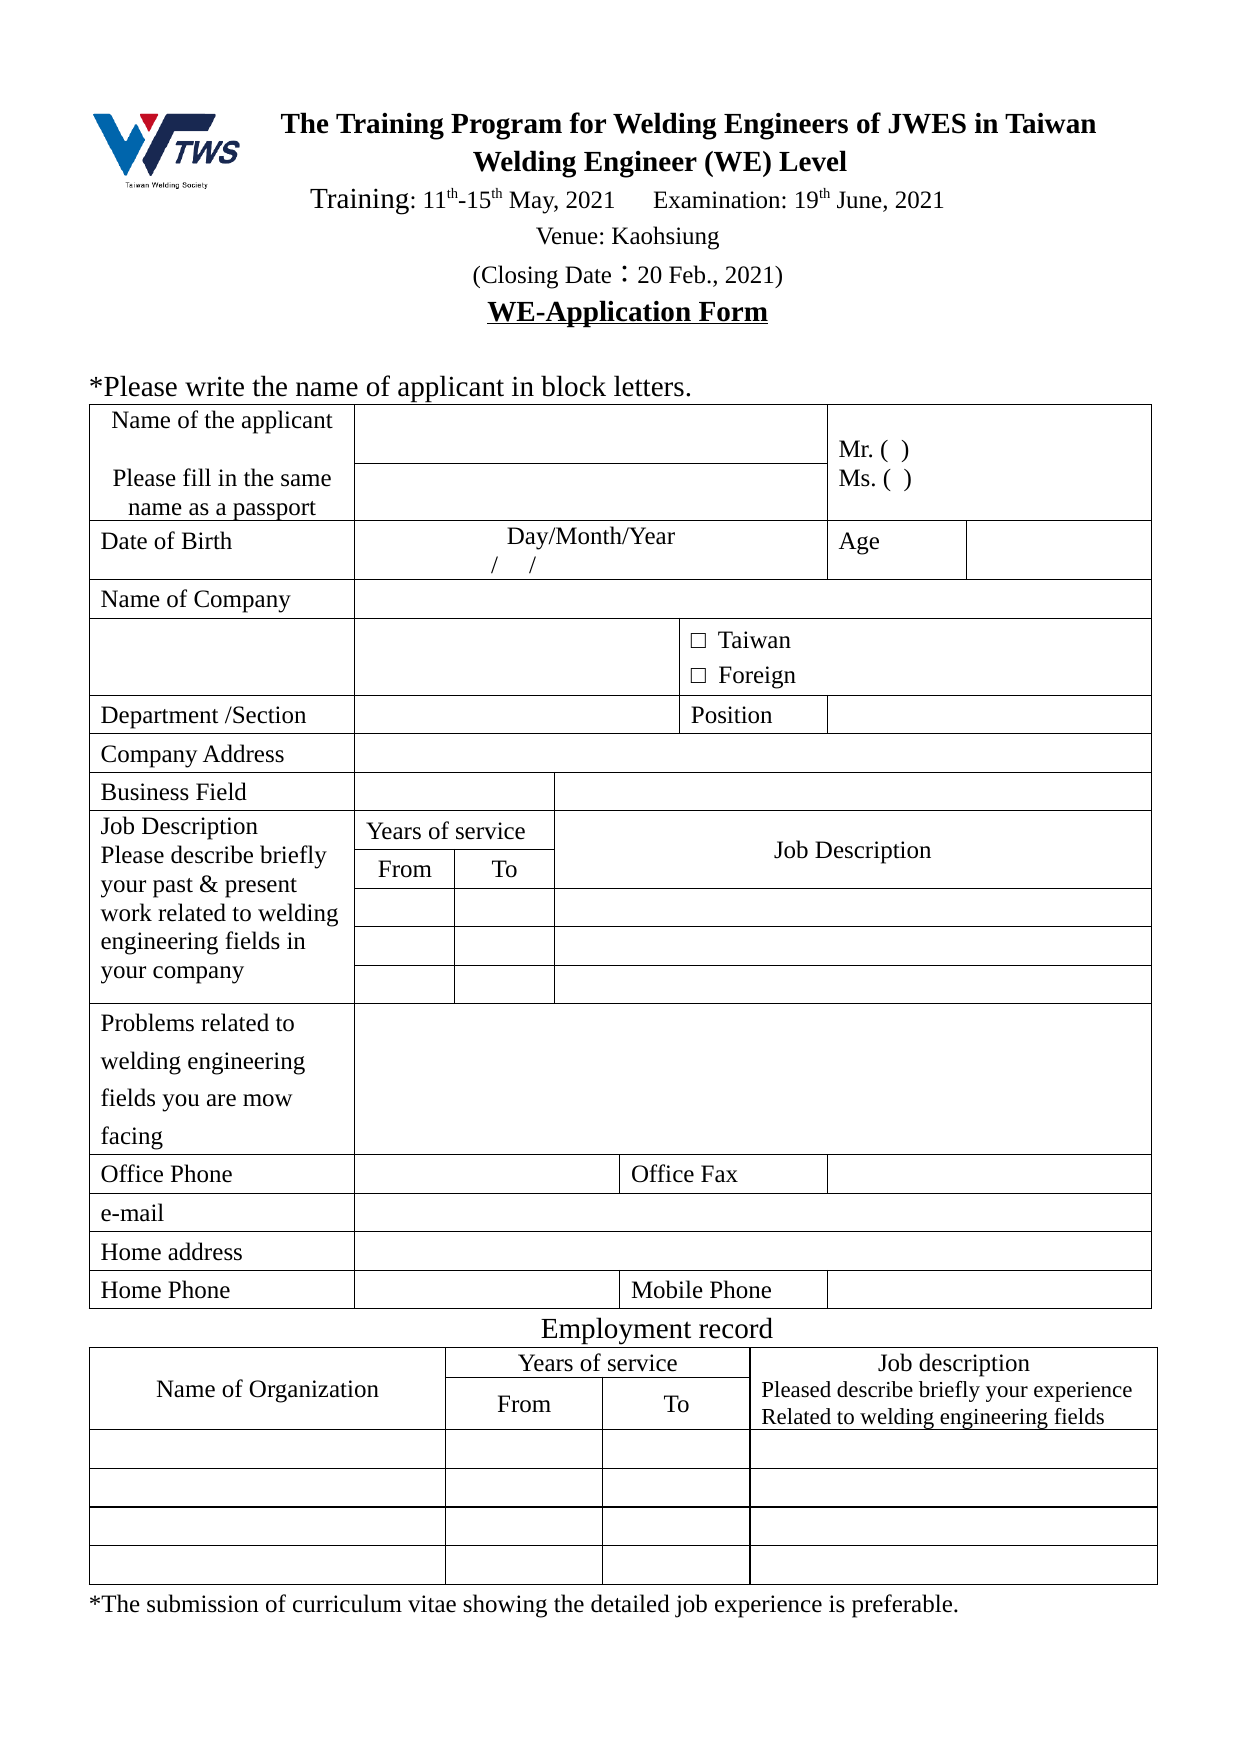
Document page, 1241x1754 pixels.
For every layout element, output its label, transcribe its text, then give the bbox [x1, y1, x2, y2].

table_cell [751, 1430, 1157, 1468]
table_cell Day/Month/Year / / [355, 521, 827, 579]
table_cell [555, 773, 1151, 810]
table_cell [355, 734, 1151, 772]
table_cell [355, 773, 554, 810]
table_cell [355, 696, 679, 733]
table_cell Office Phone [90, 1155, 354, 1193]
table_cell [355, 619, 679, 695]
table_cell [455, 927, 554, 964]
table_cell Business Field [90, 773, 354, 810]
table_cell □ Taiwan □ Foreign [680, 619, 1151, 695]
table_cell [751, 1469, 1157, 1506]
table_header Years of service [446, 1348, 749, 1377]
table_cell [90, 1430, 445, 1468]
table_header Mr. ( ) Ms. ( ) [828, 405, 1151, 520]
table_cell Company Address [90, 734, 354, 772]
table_cell [355, 1271, 619, 1308]
table_cell Date of Birth [90, 521, 354, 579]
table_cell [751, 1546, 1157, 1583]
table_cell [751, 1508, 1157, 1545]
table_cell [603, 1546, 749, 1583]
text *Please write the name of applicant in block letters. [89, 367, 1167, 404]
table_cell Years of service [355, 811, 554, 849]
text The Training Program for Welding Engineers of JWES in Taiwan [89, 104, 1167, 142]
table_cell [603, 1469, 749, 1506]
table_cell [603, 1508, 749, 1545]
picture [88, 106, 244, 194]
table_cell To [603, 1378, 749, 1429]
table_cell [828, 1271, 1151, 1308]
table_header [355, 405, 827, 463]
table_cell Position [680, 696, 827, 733]
table_cell [455, 889, 554, 926]
table_cell [828, 1155, 1151, 1193]
table_cell [355, 889, 454, 926]
table_cell [455, 966, 554, 1003]
table_cell Problems related to welding engineering fields you are mow facing [90, 1004, 354, 1154]
table_cell From [446, 1378, 602, 1429]
table_cell Office Fax [620, 1155, 827, 1193]
text *The submission of curriculum vitae showing the detailed job experience is preferable. [89, 1584, 1167, 1622]
text Welding Engineer (WE) Level [251, 142, 1167, 179]
table_cell [446, 1469, 602, 1506]
table_cell e-mail [90, 1194, 354, 1231]
text Training: 11th-15th May, 2021 Examination: 19th June, 2021 [89, 179, 1167, 217]
table_cell Job Description [555, 811, 1151, 887]
table_cell Department /Section [90, 696, 354, 733]
table_cell Name of Company [90, 580, 354, 617]
table_cell [90, 619, 354, 695]
table_cell [967, 521, 1151, 579]
table_header Name of Organization [90, 1348, 445, 1429]
table_cell [355, 1155, 619, 1193]
table_cell [446, 1430, 602, 1468]
table_cell Mobile Phone [620, 1271, 827, 1308]
table_cell [828, 696, 1151, 733]
text WE-Application Form [89, 292, 1167, 329]
table_cell From [355, 850, 454, 887]
table_cell [355, 1194, 1151, 1231]
table_cell [355, 1232, 1151, 1270]
table_cell [355, 927, 454, 964]
table_cell [355, 580, 1151, 617]
table_cell [446, 1508, 602, 1545]
table_cell Job Description Please describe briefly your past & present work related to welding engineering fields in your company [90, 811, 354, 1003]
table_cell [603, 1430, 749, 1468]
table_cell [355, 966, 454, 1003]
table_header Job description Pleased describe briefly your experience Related to welding engineering fields [751, 1348, 1157, 1429]
table_cell To [455, 850, 554, 887]
table_cell [90, 1546, 445, 1583]
table_cell [555, 889, 1151, 926]
table_cell [355, 1004, 1151, 1154]
table_cell [555, 966, 1151, 1003]
table_cell [355, 464, 827, 520]
table_header Name of the applicant Please fill in the same name as a passport [90, 405, 354, 520]
table_cell [446, 1546, 602, 1583]
table_cell Home Phone [90, 1271, 354, 1308]
text (Closing Date：20 Feb., 2021) [89, 254, 1167, 292]
table_cell [90, 1469, 445, 1506]
text Employment record [89, 1309, 1167, 1347]
table_cell Age [828, 521, 966, 579]
table_cell Home address [90, 1232, 354, 1270]
table_cell [90, 1508, 445, 1545]
text Venue: Kaohsiung [89, 217, 1167, 254]
table_cell [555, 927, 1151, 964]
